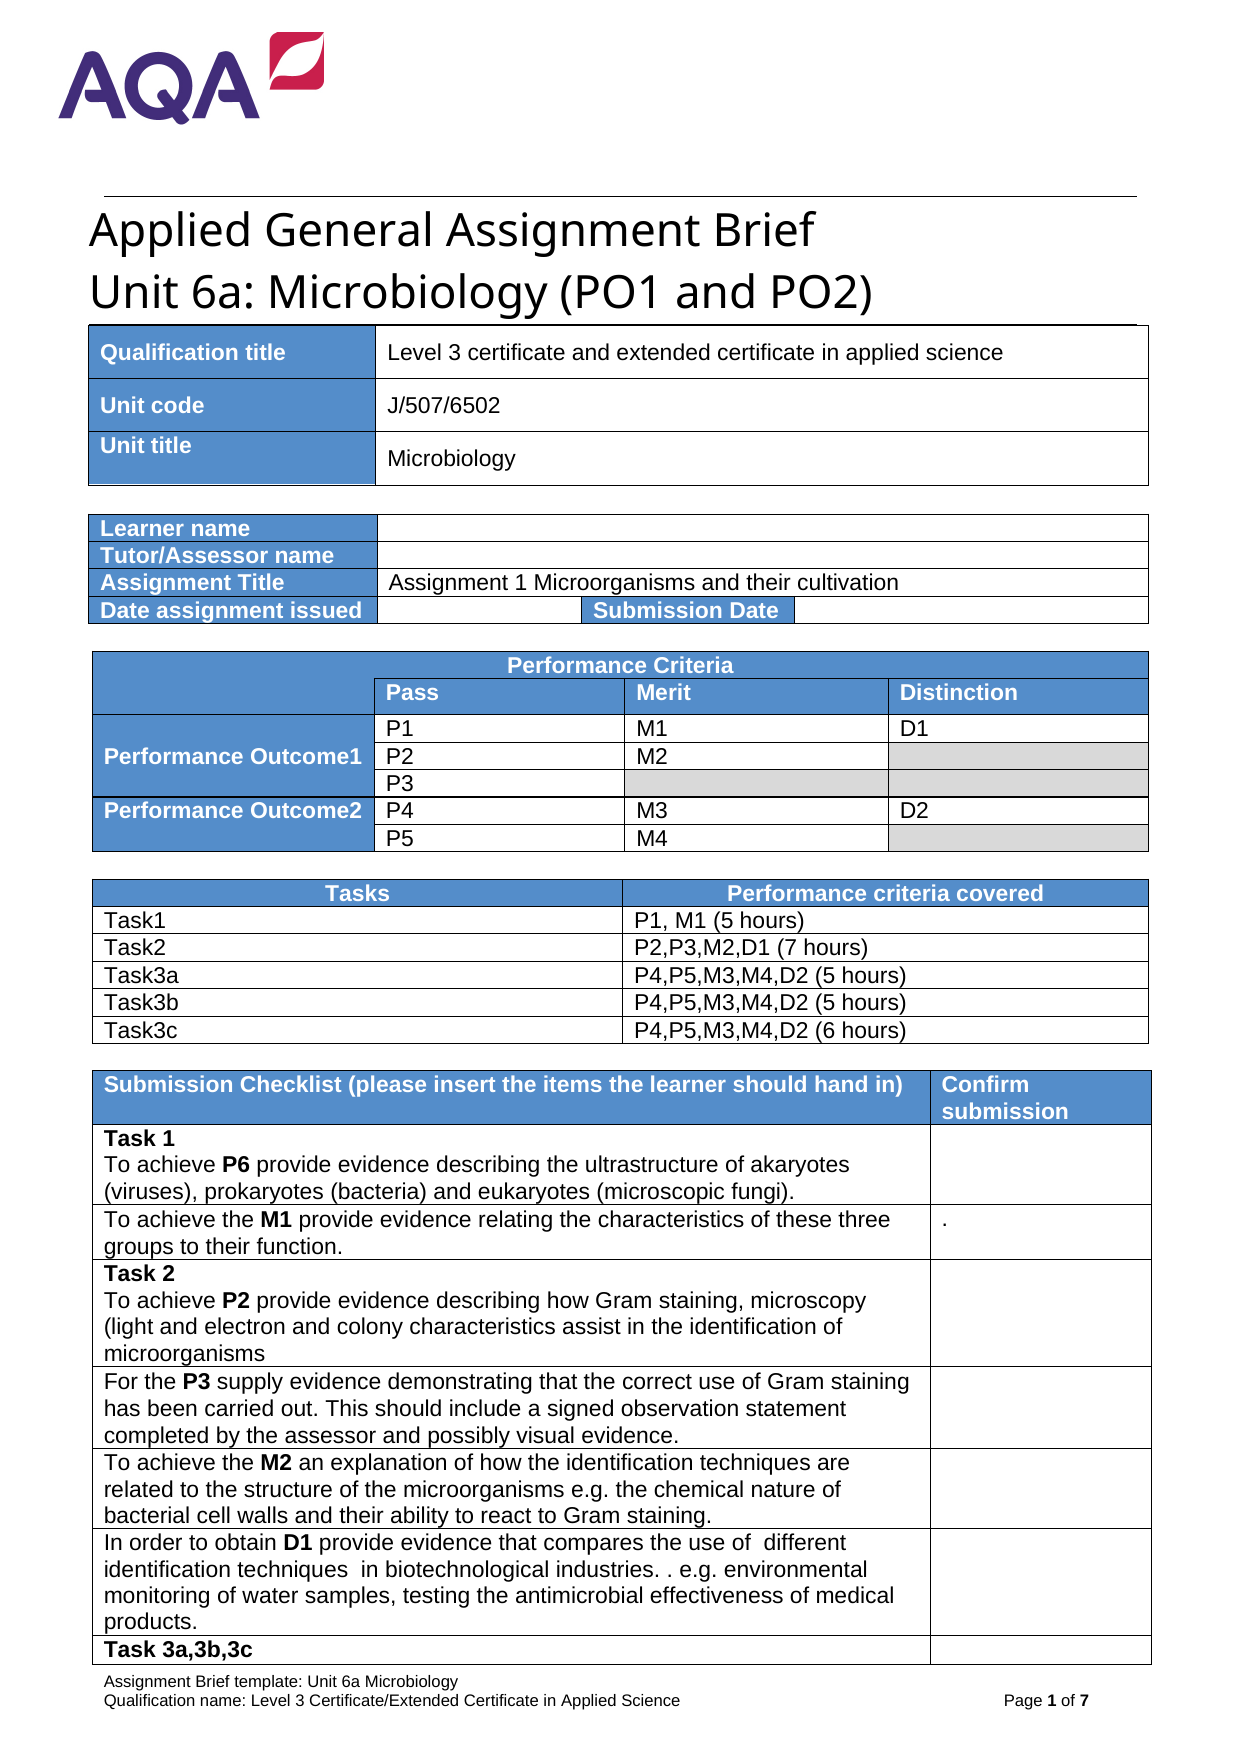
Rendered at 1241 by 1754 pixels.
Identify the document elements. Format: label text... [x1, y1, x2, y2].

table_cell Submission Date [582, 597, 794, 623]
table_cell P4,P5,M3,M4,D2 (5 hours) [623, 962, 1148, 988]
table_cell [795, 597, 1148, 623]
table_cell Task2 [93, 934, 622, 961]
table_cell In order to obtain D1 provide evidence that compares the use of different identification techniques in biotechnological industries. . e.g. environmental monitoring of water samples, testing the antimicrobial effectiveness of medical products. [93, 1529, 930, 1635]
table_header Qualification title [89, 326, 375, 378]
table_cell [378, 542, 1148, 568]
table_cell Task 1 To achieve P6 provide evidence describing the ultrastructure of akaryotes (viruses), prokaryotes (bacteria) and eukaryotes (microscopic fungi). [93, 1125, 930, 1204]
table_cell Distinction [889, 679, 1148, 714]
table_cell M3 [625, 798, 888, 824]
text Applied General Assignment Brief [89, 197, 1137, 260]
table_cell Pass [375, 679, 624, 714]
table_cell Task 2 To achieve P2 provide evidence describing how Gram staining, microscopy (light and electron and colony characteristics assist in the identification of microorganisms [93, 1260, 930, 1366]
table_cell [93, 1636, 930, 1664]
table_cell M1 [625, 715, 888, 742]
table_cell P5 [375, 825, 624, 851]
table_header [378, 515, 1148, 541]
text Unit 6a: Microbiology (PO1 and PO2) [89, 260, 1137, 324]
table_cell [931, 1636, 1151, 1664]
picture [58, 32, 324, 151]
table_cell Task3a [93, 962, 622, 988]
table_cell [931, 1125, 1151, 1204]
table_cell Microbiology [376, 432, 1148, 484]
table_cell P1 [375, 715, 624, 742]
table_cell Unit title [89, 432, 375, 484]
table_header Performance criteria covered [623, 880, 1148, 906]
table_cell [625, 770, 888, 796]
table_cell Task1 [93, 907, 622, 933]
table_cell [889, 770, 1148, 796]
table_header Confirm submission [931, 1071, 1151, 1124]
table_cell [889, 743, 1148, 769]
table_cell M4 [625, 825, 888, 851]
table_cell To achieve the M1 provide evidence relating the characteristics of these three groups to their function. [93, 1205, 930, 1259]
table_header Performance Criteria [93, 652, 1148, 678]
table_cell [378, 597, 581, 623]
table_cell J/507/6502 [376, 379, 1148, 431]
table_cell For the P3 supply evidence demonstrating that the correct use of Gram staining has been carried out. This should include a signed observation statement completed by the assessor and possibly visual evidence. [93, 1367, 930, 1448]
table_header Learner name [89, 515, 377, 541]
table_cell Assignment Title [89, 569, 377, 596]
table_cell P4 [375, 798, 624, 824]
table_cell [931, 1449, 1151, 1528]
table_cell [931, 1529, 1151, 1635]
table_header Tasks [93, 880, 622, 906]
table_cell Unit code [89, 379, 375, 431]
table_cell Merit [625, 679, 888, 714]
table_cell [889, 825, 1148, 851]
table_cell P3 [375, 770, 624, 796]
table_cell Tutor/Assessor name [89, 542, 377, 568]
table_cell . [931, 1205, 1151, 1259]
table_header Submission Checklist (please insert the items the learner should hand in) [93, 1071, 930, 1124]
table_cell Task3b [93, 989, 622, 1016]
table_cell Task3c [93, 1017, 622, 1043]
table_cell P2,P3,M2,D1 (7 hours) [623, 934, 1148, 961]
table_cell [931, 1367, 1151, 1448]
table_cell P2 [375, 743, 624, 769]
table_cell To achieve the M2 an explanation of how the identification techniques are related to the structure of the microorganisms e.g. the chemical nature of bacterial cell walls and their ability to react to Gram staining. [93, 1449, 930, 1528]
table_cell P1, M1 (5 hours) [623, 907, 1148, 933]
table_cell Performance Outcome1 [93, 715, 374, 796]
table_cell Performance Outcome2 [93, 798, 374, 851]
table_header Level 3 certificate and extended certificate in applied science [376, 326, 1148, 378]
table_cell [931, 1260, 1151, 1366]
table_cell P4,P5,M3,M4,D2 (6 hours) [623, 1017, 1148, 1043]
table_cell D1 [889, 715, 1148, 742]
table_cell M2 [625, 743, 888, 769]
table_cell D2 [889, 798, 1148, 824]
table_cell Date assignment issued [89, 597, 377, 623]
table_cell P4,P5,M3,M4,D2 (5 hours) [623, 989, 1148, 1016]
table_cell Assignment 1 Microorganisms and their cultivation [378, 569, 1148, 596]
table_cell [93, 678, 374, 714]
